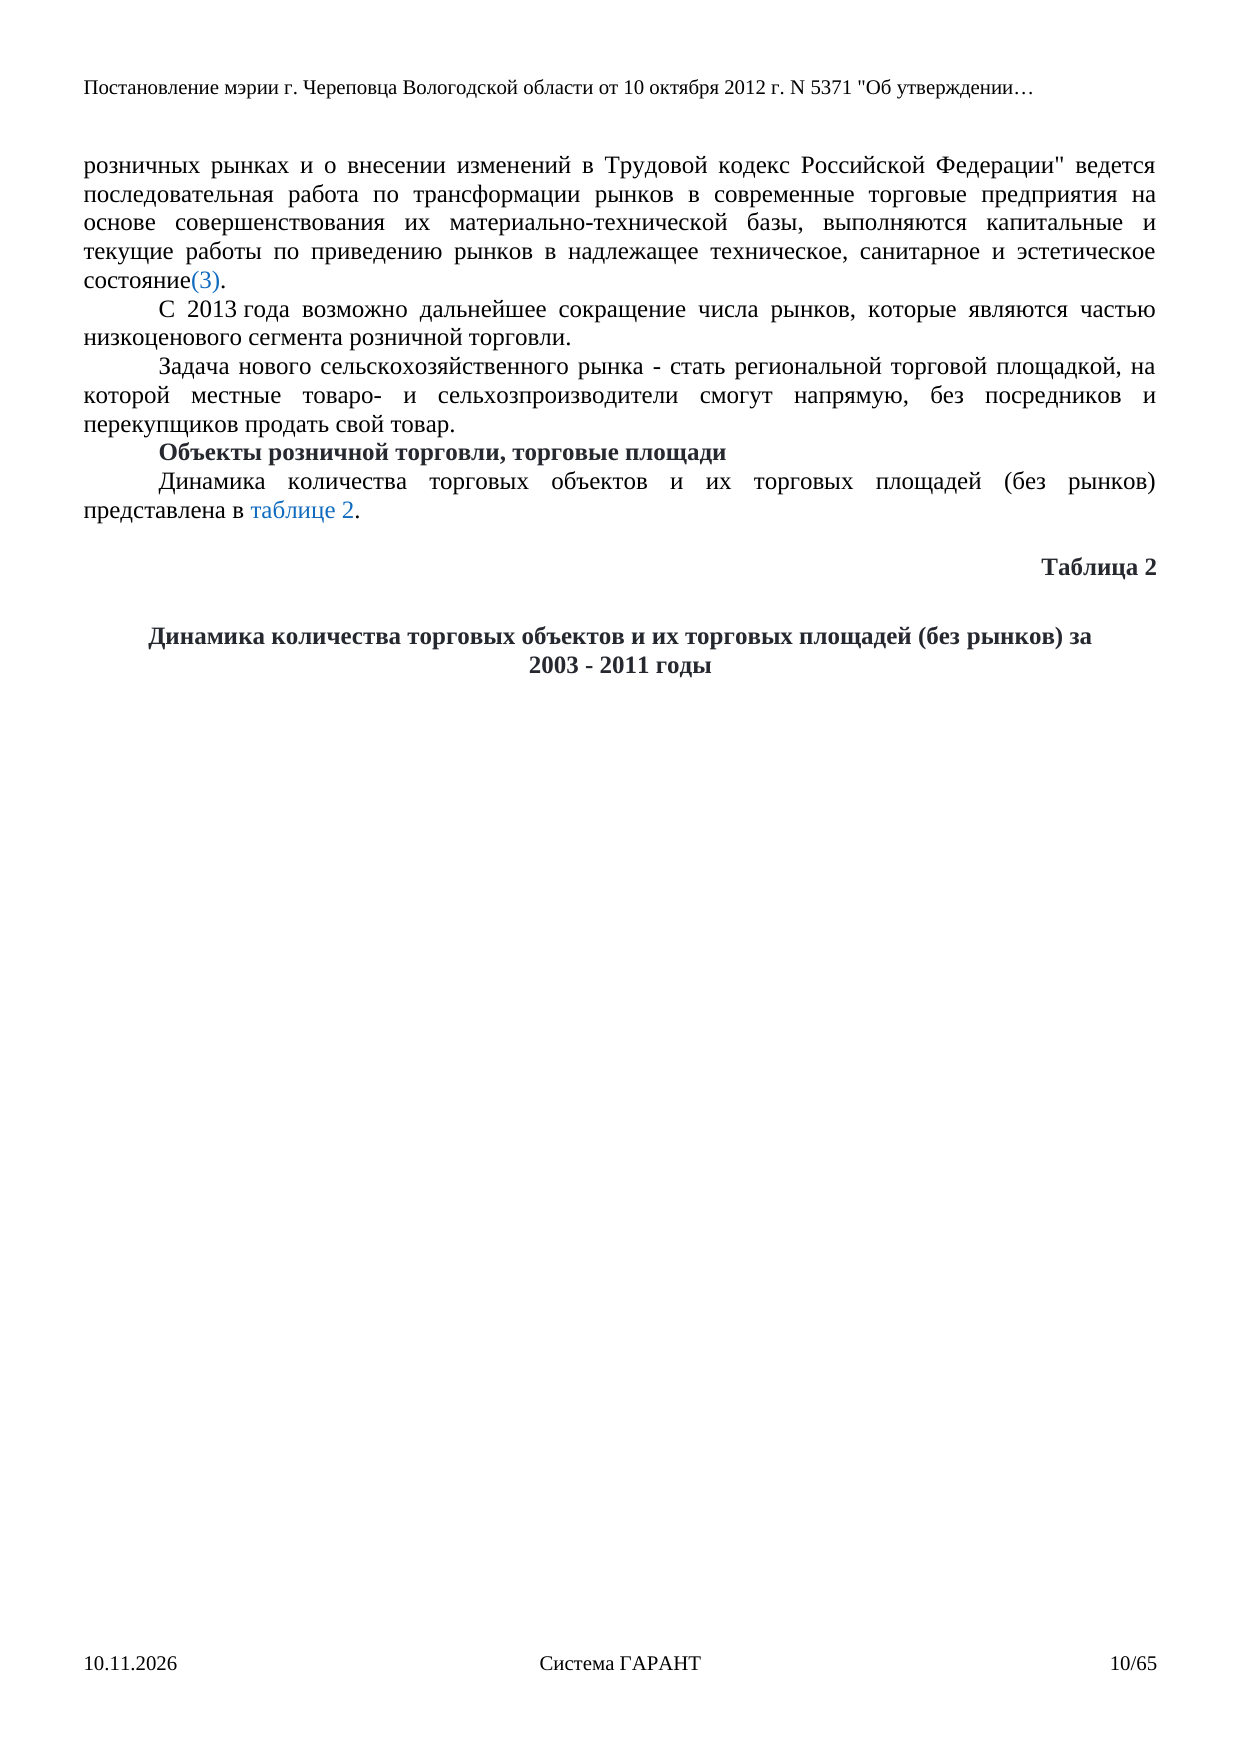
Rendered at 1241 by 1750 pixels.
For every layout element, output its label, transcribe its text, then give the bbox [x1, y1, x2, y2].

text С 2013 года возможно дальнейшее сокращение числа рынков, которые являются частью низкоценового сегмента розничной торговли. [83, 294, 1157, 351]
text Объекты розничной торговли, торговые площади [83, 437, 1157, 466]
text Таблица 2 [83, 552, 1157, 581]
text Задача нового сельскохозяйственного рынка - стать региональной торговой площадкой, на которой местные товаро- и сельхозпроизводители смогут напрямую, без посредников и перекупщиков продать свой товар. [83, 351, 1157, 437]
subtitle Динамика количества торговых объектов и их торговых площадей (без рынков) за 2003 - 2011 годы [83, 621, 1157, 679]
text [83, 150, 1157, 294]
text Динамика количества торговых объектов и их торговых площадей (без рынков) представлена в таблице 2. [83, 466, 1157, 524]
